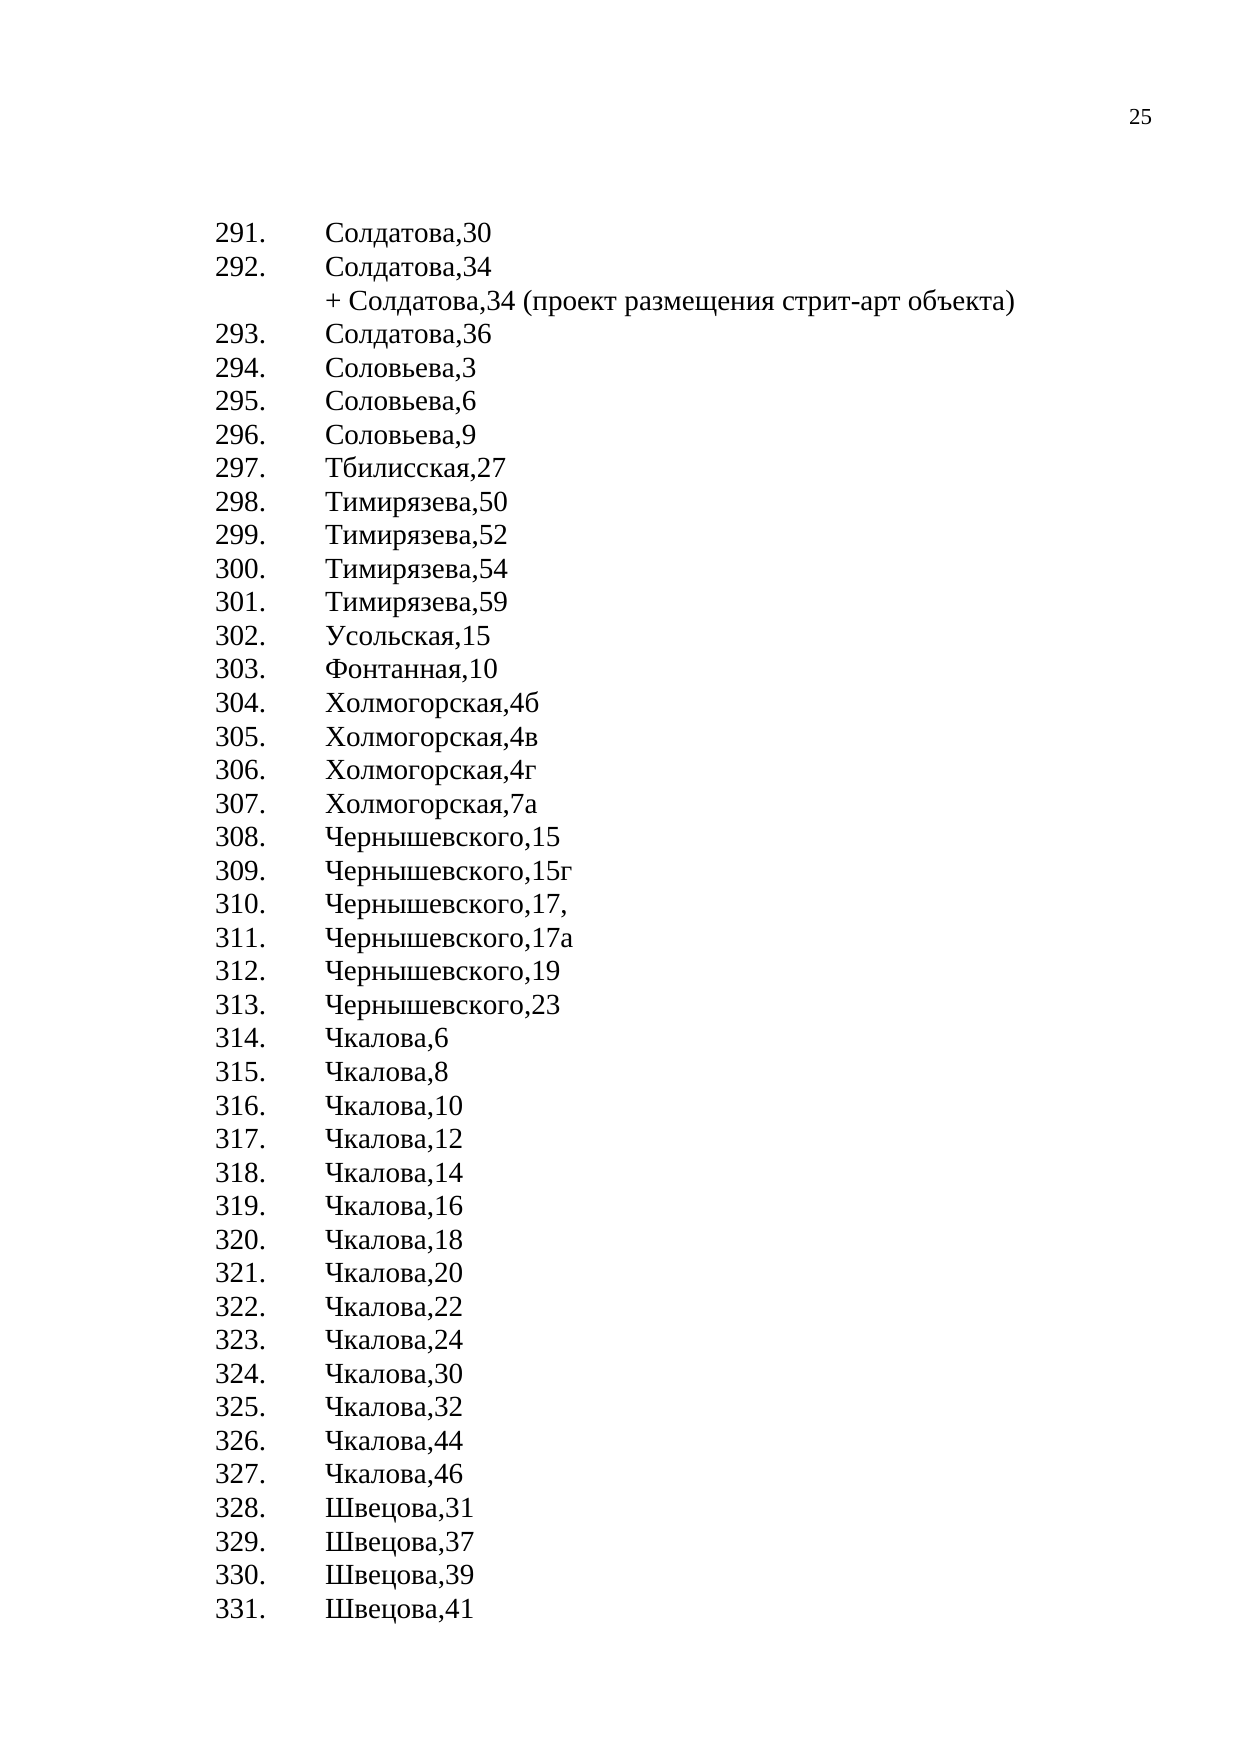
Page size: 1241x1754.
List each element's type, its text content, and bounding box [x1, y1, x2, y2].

list Швецова,31 [215, 1490, 1152, 1524]
list Солдатова,36 [215, 316, 1152, 350]
list Тбилисская,27 [215, 450, 1152, 484]
list Чкалова,14 [215, 1155, 1152, 1188]
list Чкалова,16 [215, 1188, 1152, 1222]
list Соловьева,6 [215, 383, 1152, 417]
list Тимирязева,52 [215, 517, 1152, 551]
list Тимирязева,59 [215, 584, 1152, 618]
list Чернышевского,19 [215, 953, 1152, 987]
list Чкалова,18 [215, 1222, 1152, 1255]
list Усольская,15 [215, 618, 1152, 652]
list Чернышевского,17а [215, 920, 1152, 953]
list Чкалова,46 [215, 1457, 1152, 1490]
list Чкалова,20 [215, 1255, 1152, 1289]
list Швецова,39 [215, 1557, 1152, 1591]
list Чкалова,44 [215, 1423, 1152, 1457]
list Чкалова,10 [215, 1088, 1152, 1121]
list Холмогорская,4б [215, 685, 1152, 719]
list Чернышевского,15 [215, 819, 1152, 853]
list Чкалова,22 [215, 1289, 1152, 1322]
list Чкалова,8 [215, 1054, 1152, 1088]
list Швецова,41 [215, 1591, 1152, 1624]
list Холмогорская,7а [215, 786, 1152, 819]
list Чкалова,12 [215, 1121, 1152, 1155]
list Соловьева,3 [215, 350, 1152, 383]
list Солдатова,34 [215, 249, 1152, 283]
list Холмогорская,4в [215, 719, 1152, 752]
list Швецова,37 [215, 1524, 1152, 1557]
list Соловьева,9 [215, 417, 1152, 450]
list Чкалова,24 [215, 1322, 1152, 1356]
list Солдатова,30 [215, 216, 1152, 249]
list + Солдатова,34 (проект размещения стрит-арт объекта) [252, 283, 1152, 316]
list Чернышевского,17, [215, 886, 1152, 920]
list Холмогорская,4г [215, 752, 1152, 786]
list Чкалова,32 [215, 1389, 1152, 1423]
list Фонтанная,10 [215, 652, 1152, 685]
list Чернышевского,15г [215, 853, 1152, 886]
list Чкалова,30 [215, 1356, 1152, 1389]
list Чернышевского,23 [215, 987, 1152, 1021]
list Тимирязева,54 [215, 551, 1152, 584]
list Чкалова,6 [215, 1021, 1152, 1054]
list Тимирязева,50 [215, 484, 1152, 517]
